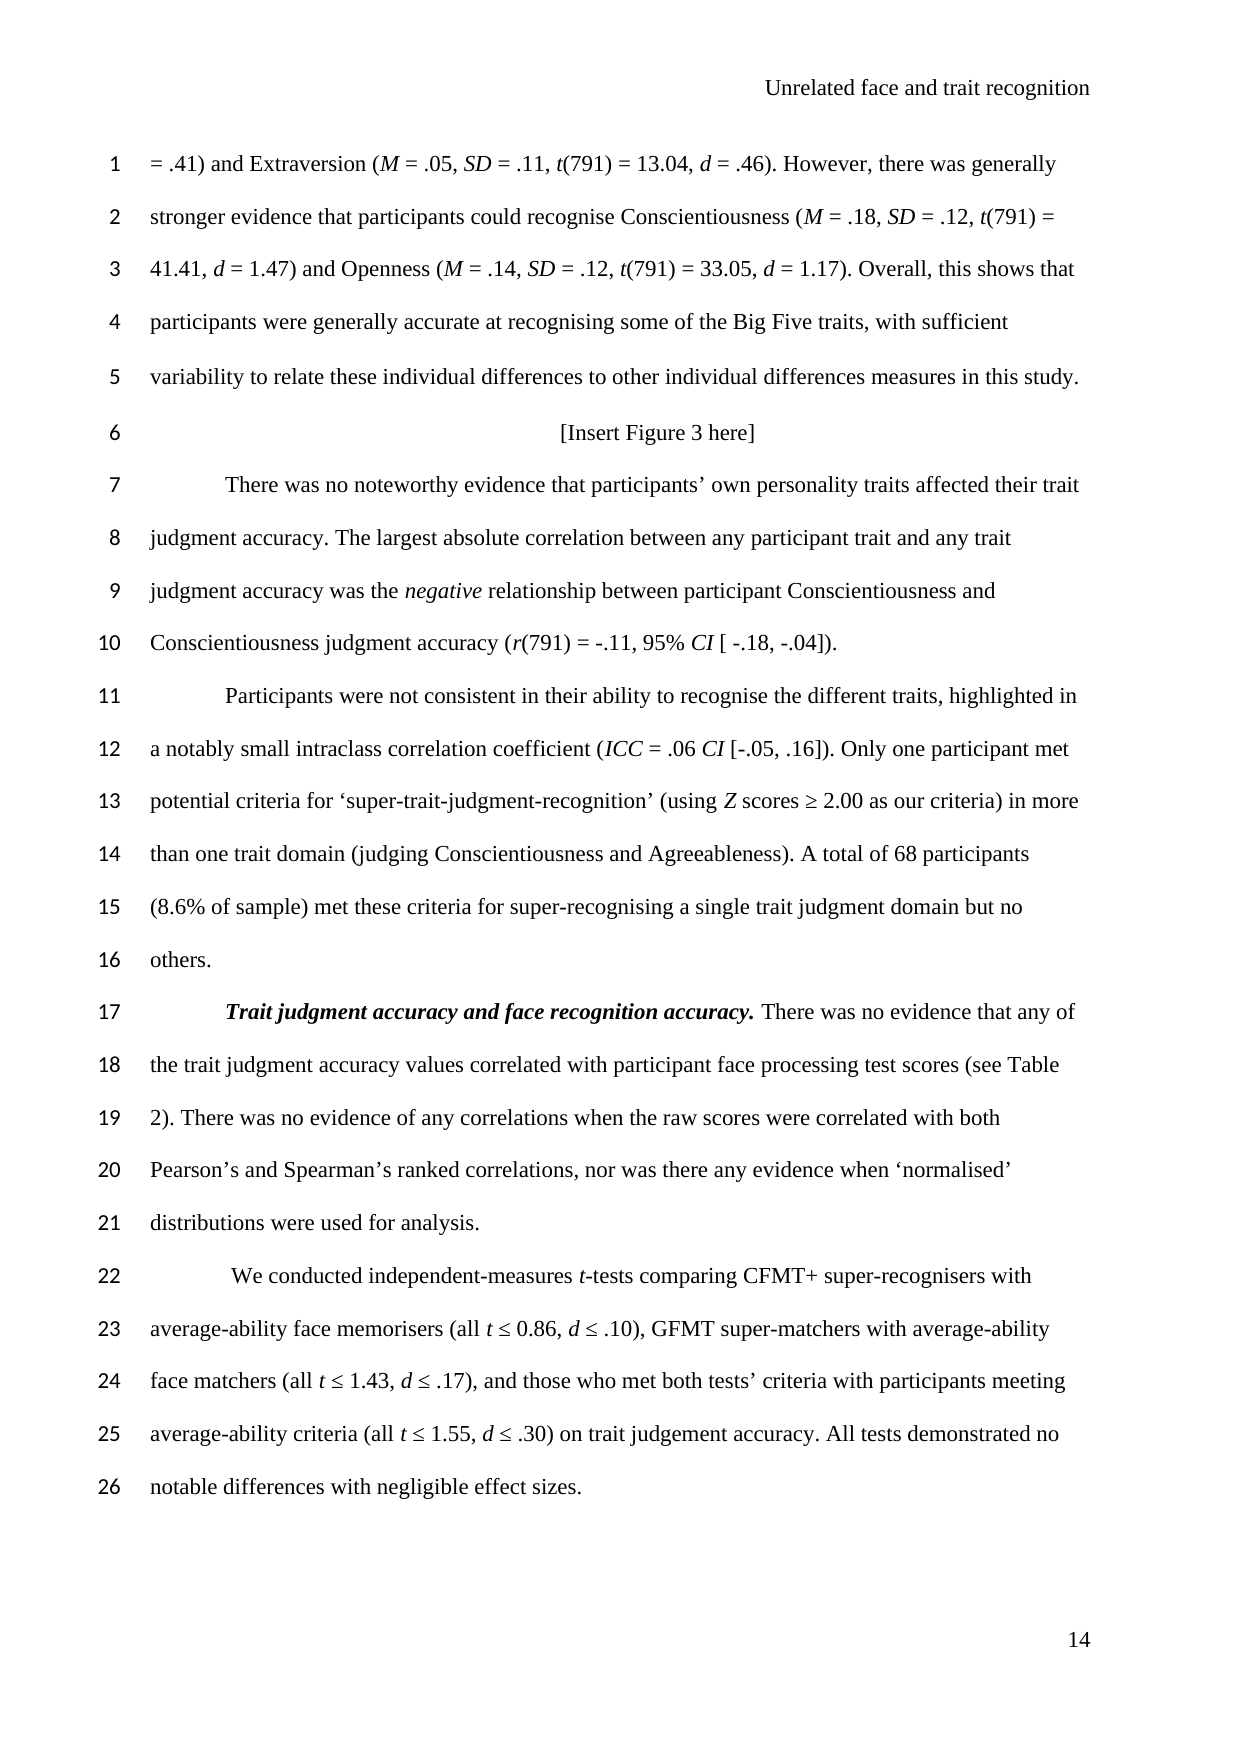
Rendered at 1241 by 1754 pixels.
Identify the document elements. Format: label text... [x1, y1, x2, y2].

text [150, 150, 1090, 391]
text There was no noteworthy evidence that participants’ own personality traits affected their trait judgment accuracy. The largest absolute correlation between any participant trait and any trait judgment accuracy was the negative relationship between participant Conscientiousness and Conscientiousness judgment accuracy (r(791) = -.11, 95% CI [ -.18, -.04]). [150, 471, 1090, 656]
text We conducted independent-measures t-tests comparing CFMT+ super-recognisers with average-ability face memorisers (all t ≤ 0.86, d ≤ .10), GFMT super-matchers with average-ability face matchers (all t ≤ 1.43, d ≤ .17), and those who met both tests’ criteria with participants meeting average-ability criteria (all t ≤ 1.55, d ≤ .30) on trait judgement accuracy. All tests demonstrated no notable differences with negligible effect sizes. [150, 1262, 1090, 1499]
text Trait judgment accuracy and face recognition accuracy. There was no evidence that any of the trait judgment accuracy values correlated with participant face processing test scores (see Table 2). There was no evidence of any correlations when the raw scores were correlated with both Pearson’s and Spearman’s ranked correlations, nor was there any evidence when ‘normalised’ distributions were used for analysis. [150, 998, 1090, 1236]
text Participants were not consistent in their ability to recognise the different traits, highlighted in a notably small intraclass correlation coefficient (ICC = .06 CI [-.05, .16]). Only one participant met potential criteria for ‘super-trait-judgment-recognition’ (using Z scores ≥ 2.00 as our criteria) in more than one trait domain (judging Conscientiousness and Agreeableness). A total of 68 participants (8.6% of sample) met these criteria for super-recognising a single trait judgment domain but no others. [150, 682, 1090, 972]
text [Insert Figure 3 here] [150, 418, 1090, 445]
